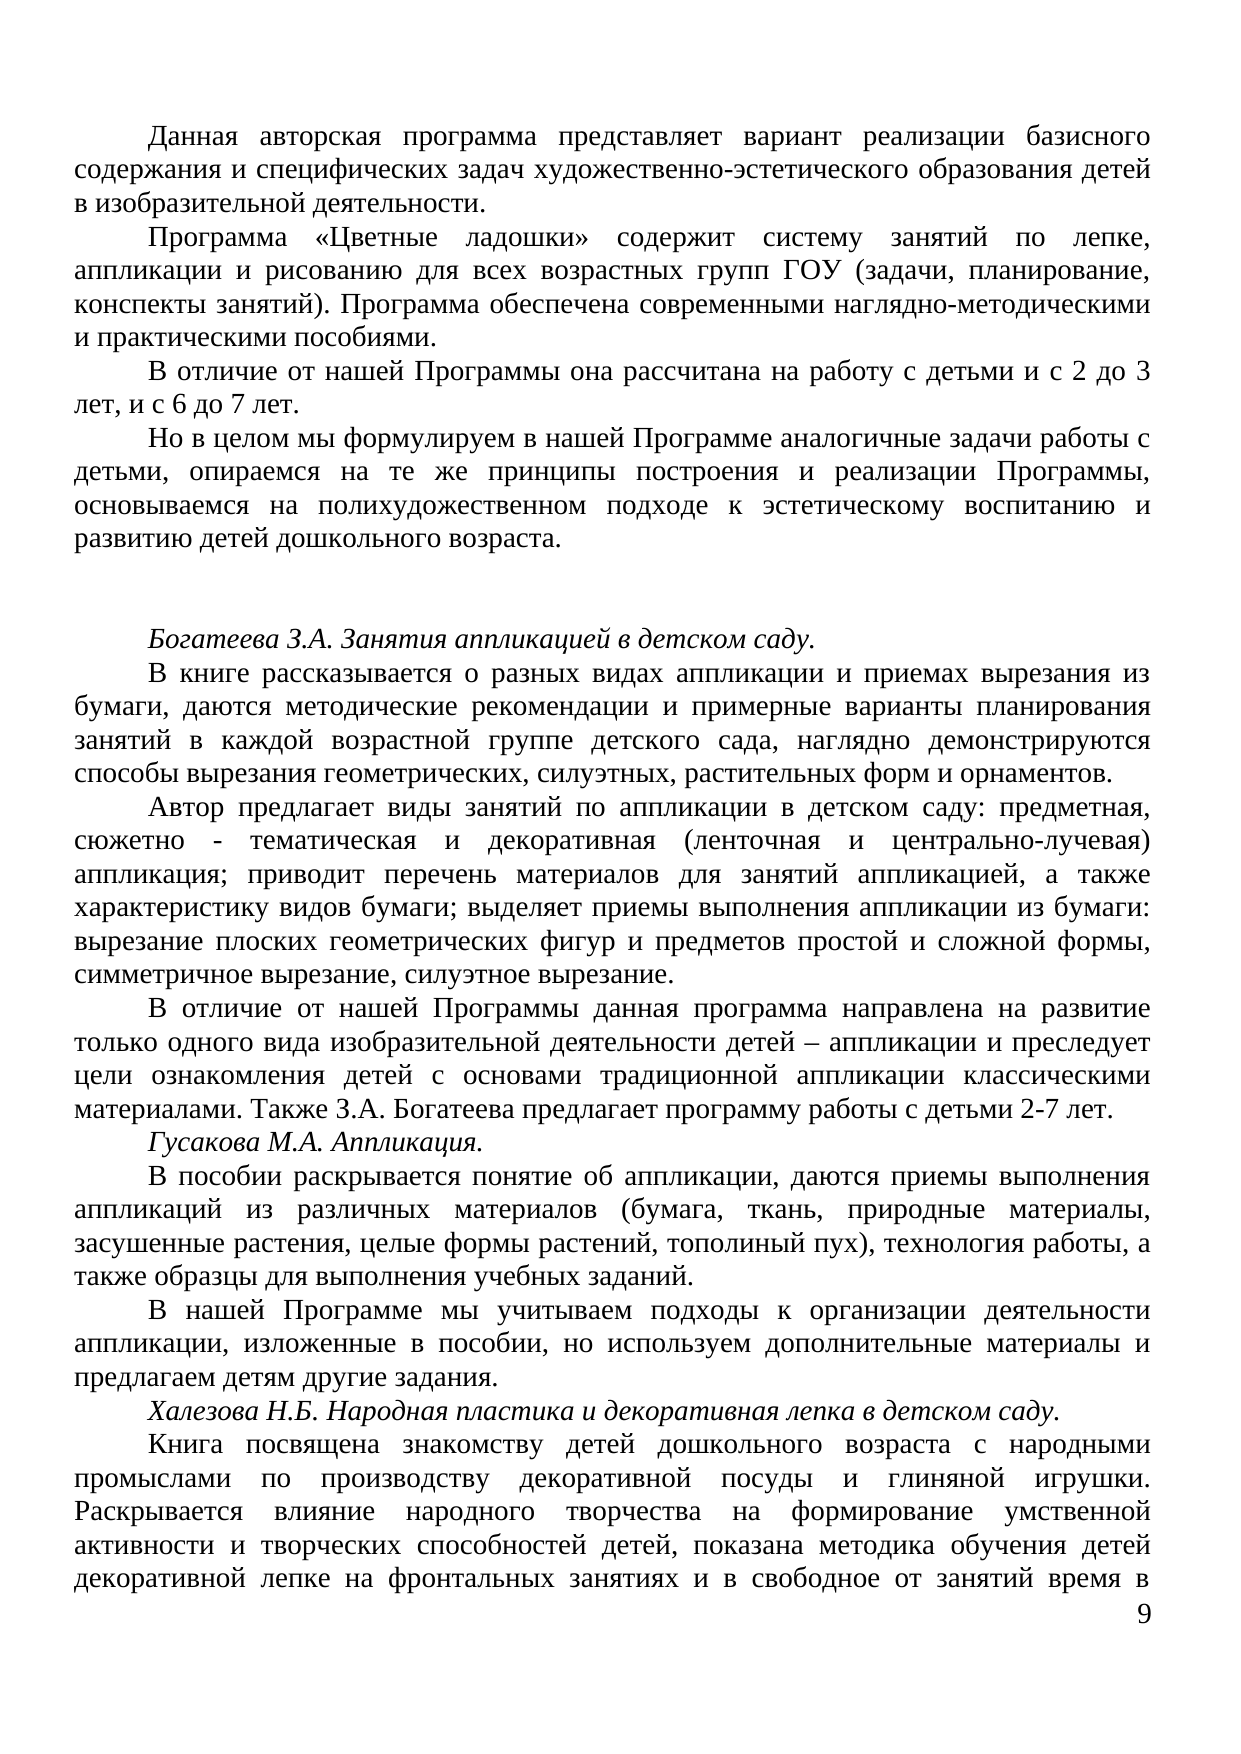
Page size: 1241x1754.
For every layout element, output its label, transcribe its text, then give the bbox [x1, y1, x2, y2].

text В отличие от нашей Программы данная программа направлена на развитие только одного вида изобразительной деятельности детей – аппликации и преследует цели ознакомления детей с основами традиционной аппликации классическими материалами. Также З.А. Богатеева предлагает программу работы с детьми 2-7 лет. [74, 990, 1152, 1124]
text Гусакова М.А. Аппликация. [74, 1124, 1152, 1158]
text Но в целом мы формулируем в нашей Программе аналогичные задачи работы с детьми, опираемся на те же принципы построения и реализации Программы, основываемся на полихудожественном подходе к эстетическому воспитанию и развитию детей дошкольного возраста. [74, 420, 1152, 554]
text Программа «Цветные ладошки» содержит систему занятий по лепке, аппликации и рисованию для всех возрастных групп ГОУ (задачи, планирование, конспекты занятий). Программа обеспечена современными наглядно-методическими и практическими пособиями. [74, 219, 1152, 353]
text В книге рассказывается о разных видах аппликации и приемах вырезания из бумаги, даются методические рекомендации и примерные варианты планирования занятий в каждой возрастной группе детского сада, наглядно демонстрируются способы вырезания геометрических, силуэтных, растительных форм и орнаментов. [74, 655, 1152, 789]
text Автор предлагает виды занятий по аппликации в детском саду: предметная, сюжетно - тематическая и декоративная (ленточная и центрально-лучевая) аппликация; приводит перечень материалов для занятий аппликацией, а также характеристику видов бумаги; выделяет приемы выполнения аппликации из бумаги: вырезание плоских геометрических фигур и предметов простой и сложной формы, симметричное вырезание, силуэтное вырезание. [74, 789, 1152, 990]
text Богатеева З.А. Занятия аппликацией в детском саду. [74, 621, 1152, 655]
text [74, 1426, 1152, 1594]
text Халезова Н.Б. Народная пластика и декоративная лепка в детском саду. [74, 1393, 1152, 1426]
text В нашей Программе мы учитываем подходы к организации деятельности аппликации, изложенные в пособии, но используем дополнительные материалы и предлагаем детям другие задания. [74, 1292, 1152, 1393]
text В пособии раскрывается понятие об аппликации, даются приемы выполнения аппликаций из различных материалов (бумага, ткань, природные материалы, засушенные растения, целые формы растений, тополиный пух), технология работы, а также образцы для выполнения учебных заданий. [74, 1158, 1152, 1292]
text В отличие от нашей Программы она рассчитана на работу с детьми и с 2 до 3 лет, и с 6 до 7 лет. [74, 353, 1152, 420]
text Данная авторская программа представляет вариант реализации базисного содержания и специфических задач художественно-эстетического образования детей в изобразительной деятельности. [74, 118, 1152, 219]
